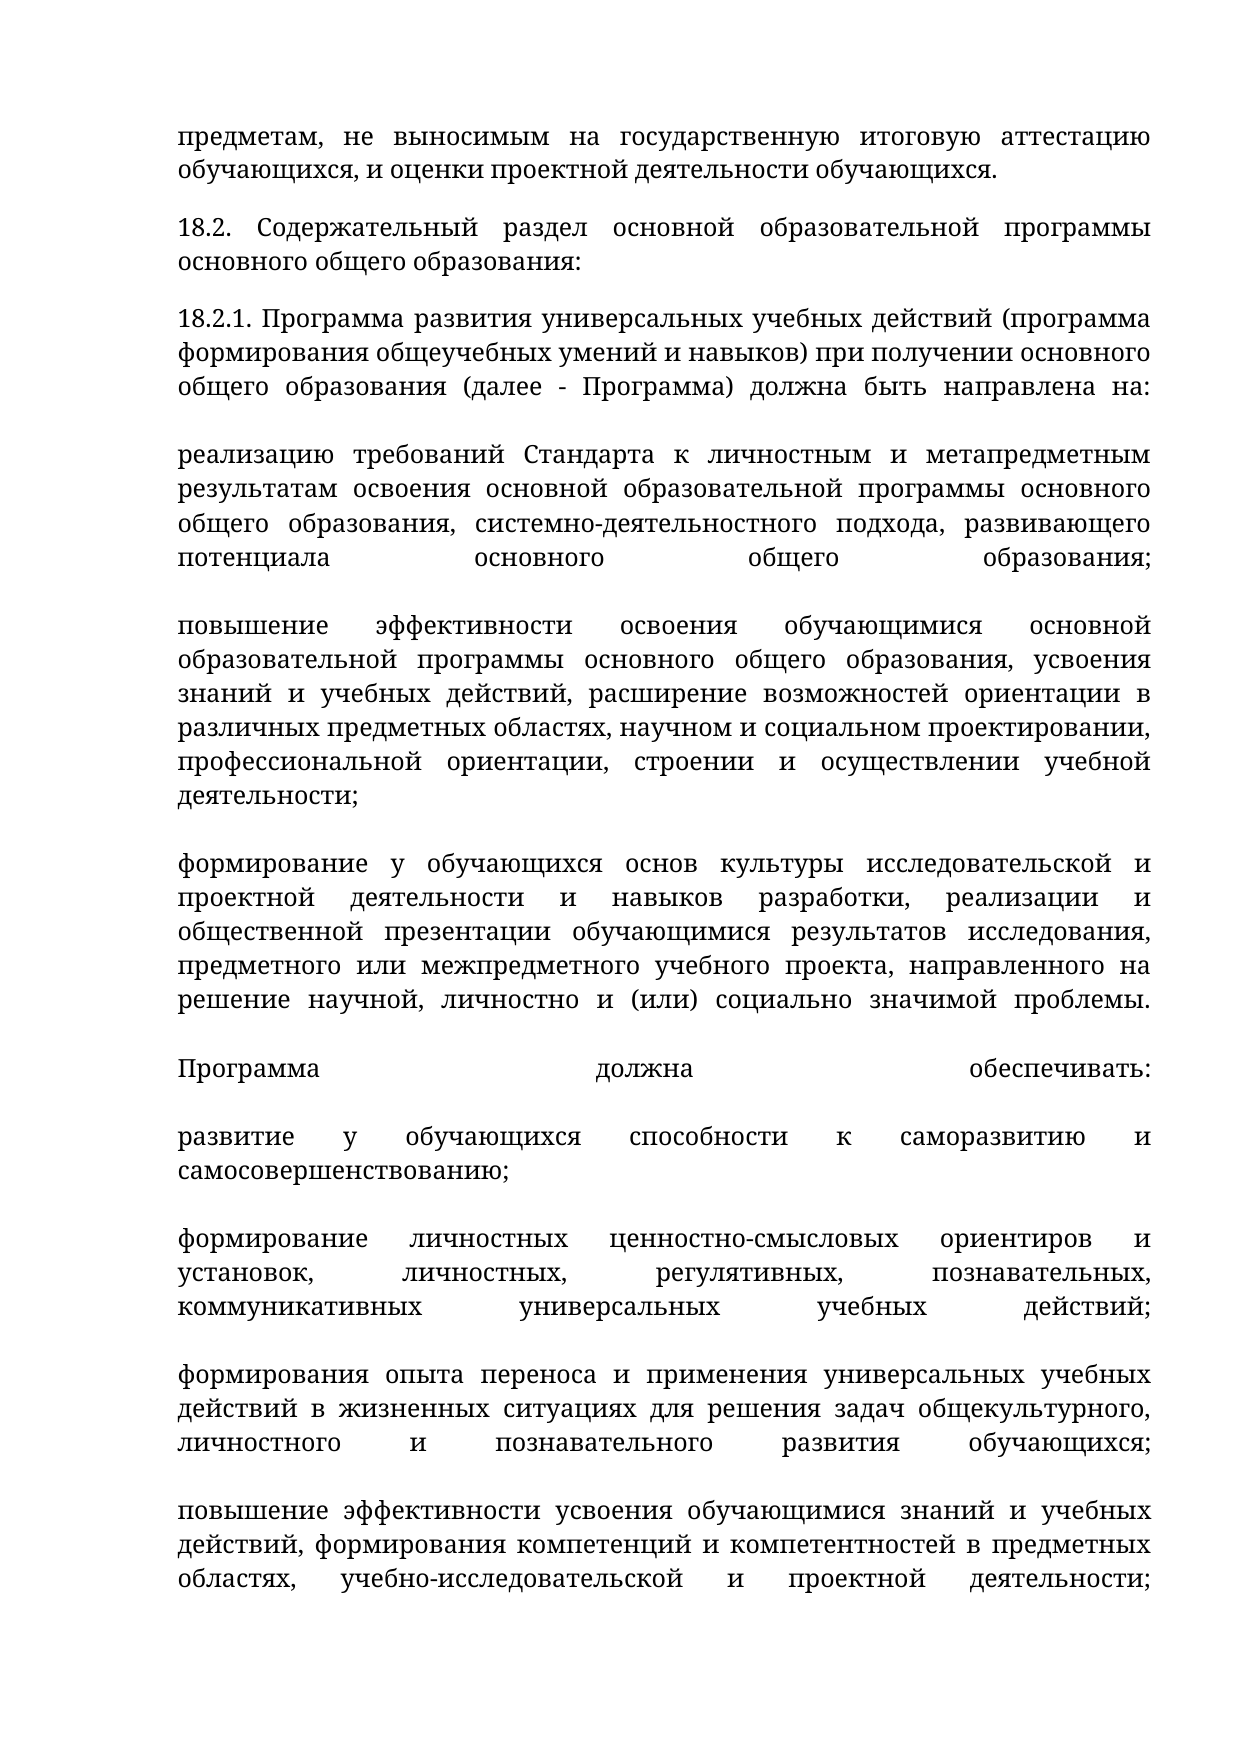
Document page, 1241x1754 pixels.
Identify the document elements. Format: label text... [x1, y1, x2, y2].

text 18.2. Содержательный раздел основной образовательной программы основного общего образования: [177, 209, 1152, 278]
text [177, 118, 1152, 186]
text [177, 301, 1152, 1629]
